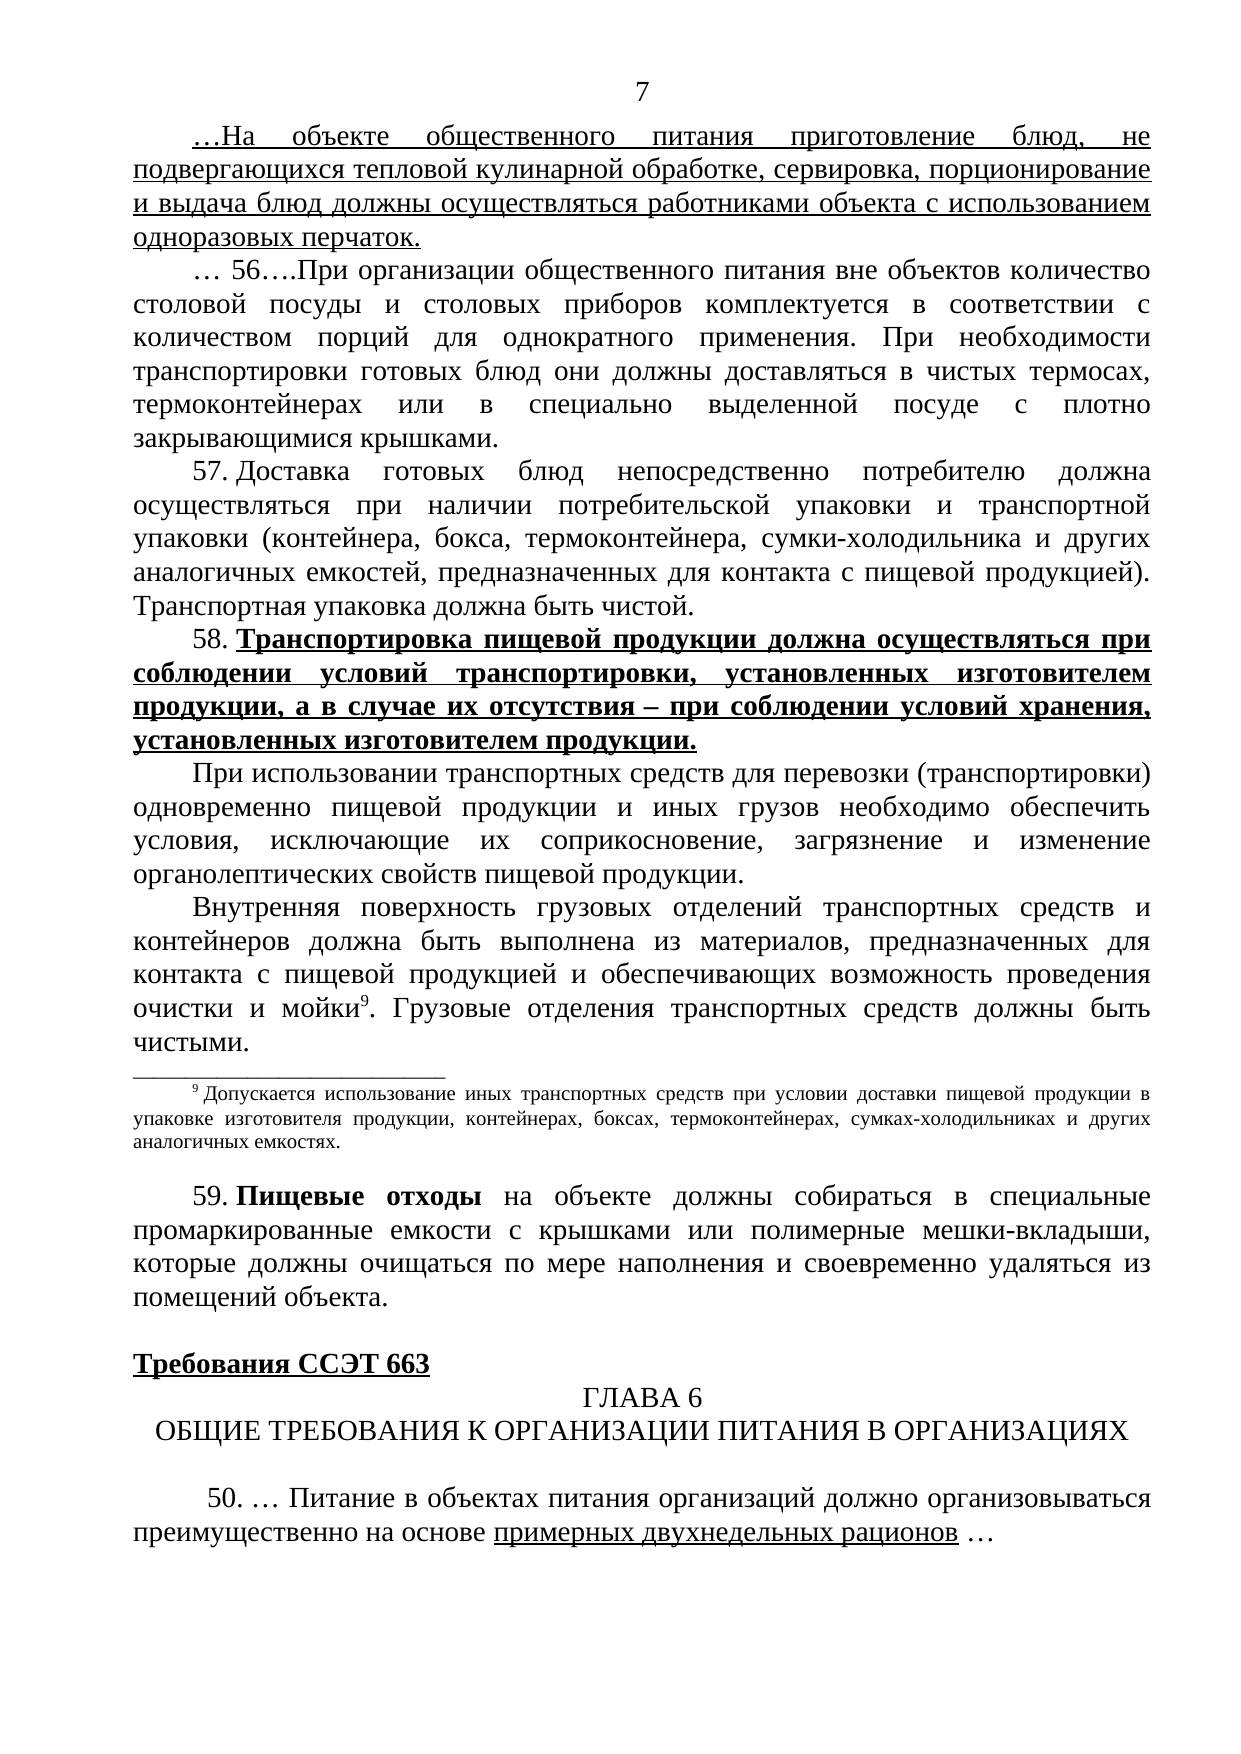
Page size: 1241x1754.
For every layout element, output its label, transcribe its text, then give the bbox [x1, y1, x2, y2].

text ______________________________ [133, 1057, 1152, 1081]
text … 56….При организации общественного питания вне объектов количество столовой посуды и столовых приборов комплектуется в соответствии с количеством порций для однократного применения. При необходимости транспортировки готовых блюд они должны доставляться в чистых термосах, термоконтейнерах или в специально выделенной посуде с плотно закрывающимися крышками. [133, 252, 1152, 453]
text …На объекте общественного питания приготовление блюд, не подвергающихся тепловой кулинарной обработке, сервировка, порционирование и выдача блюд должны осуществляться работниками объекта с использованием одноразовых перчаток. [133, 182, 1152, 252]
text 57. Доставка готовых блюд непосредственно потребителю должна осуществляться при наличии потребительской упаковки и транспортной упаковки (контейнера, бокса, термоконтейнера, сумки-холодильника и других аналогичных емкостей, предназначенных для контакта с пищевой продукцией). Транспортная упаковка должна быть чистой. [133, 453, 1152, 621]
text Внутренняя поверхность грузовых отделений транспортных средств и контейнеров должна быть выполнена из материалов, предназначенных для контакта с пищевой продукцией и обеспечивающих возможность проведения очистки и мойки9. Грузовые отделения транспортных средств должны быть чистыми. [133, 889, 1152, 1057]
text 50. … Питание в объектах питания организаций должно организовываться преимущественно на основе примерных двухнедельных рационов … [133, 1480, 1152, 1547]
text …На объекте общественного питания приготовление блюд, не подвергающихся тепловой кулинарной обработке, сервировка, порционирование и выдача блюд должны осуществляться работниками объекта с использованием одноразовых перчаток. [133, 118, 1152, 181]
text ОБЩИЕ ТРЕБОВАНИЯ К ОРГАНИЗАЦИИ ПИТАНИЯ В ОРГАНИЗАЦИЯХ [133, 1413, 1152, 1447]
text ГЛАВА 6 [133, 1380, 1152, 1413]
text При использовании транспортных средств для перевозки (транспортировки) одновременно пищевой продукции и иных грузов необходимо обеспечить условия, исключающие их соприкосновение, загрязнение и изменение органолептических свойств пищевой продукции. [133, 755, 1152, 889]
text 58. Транспортировка пищевой продукции должна осуществляться при соблюдении условий транспортировки, установленных изготовителем продукции, а в случае их отсутствия – при соблюдении условий хранения, установленных изготовителем продукции. [133, 685, 1152, 755]
text 58. Транспортировка пищевой продукции должна осуществляться при соблюдении условий транспортировки, установленных изготовителем продукции, а в случае их отсутствия – при соблюдении условий хранения, установленных изготовителем продукции. [133, 621, 1152, 684]
text Требования ССЭТ 663 [133, 1346, 1152, 1380]
text 59. Пищевые отходы на объекте должны собираться в специальные промаркированные емкости с крышками или полимерные мешки-вкладыши, которые должны очищаться по мере наполнения и своевременно удаляться из помещений объекта. [133, 1178, 1152, 1313]
text 9 Допускается использование иных транспортных средств при условии доставки пищевой продукции в упаковке изготовителя продукции, контейнерах, боксах, термоконтейнерах, сумках-холодильниках и других аналогичных емкостях. [133, 1081, 1152, 1153]
